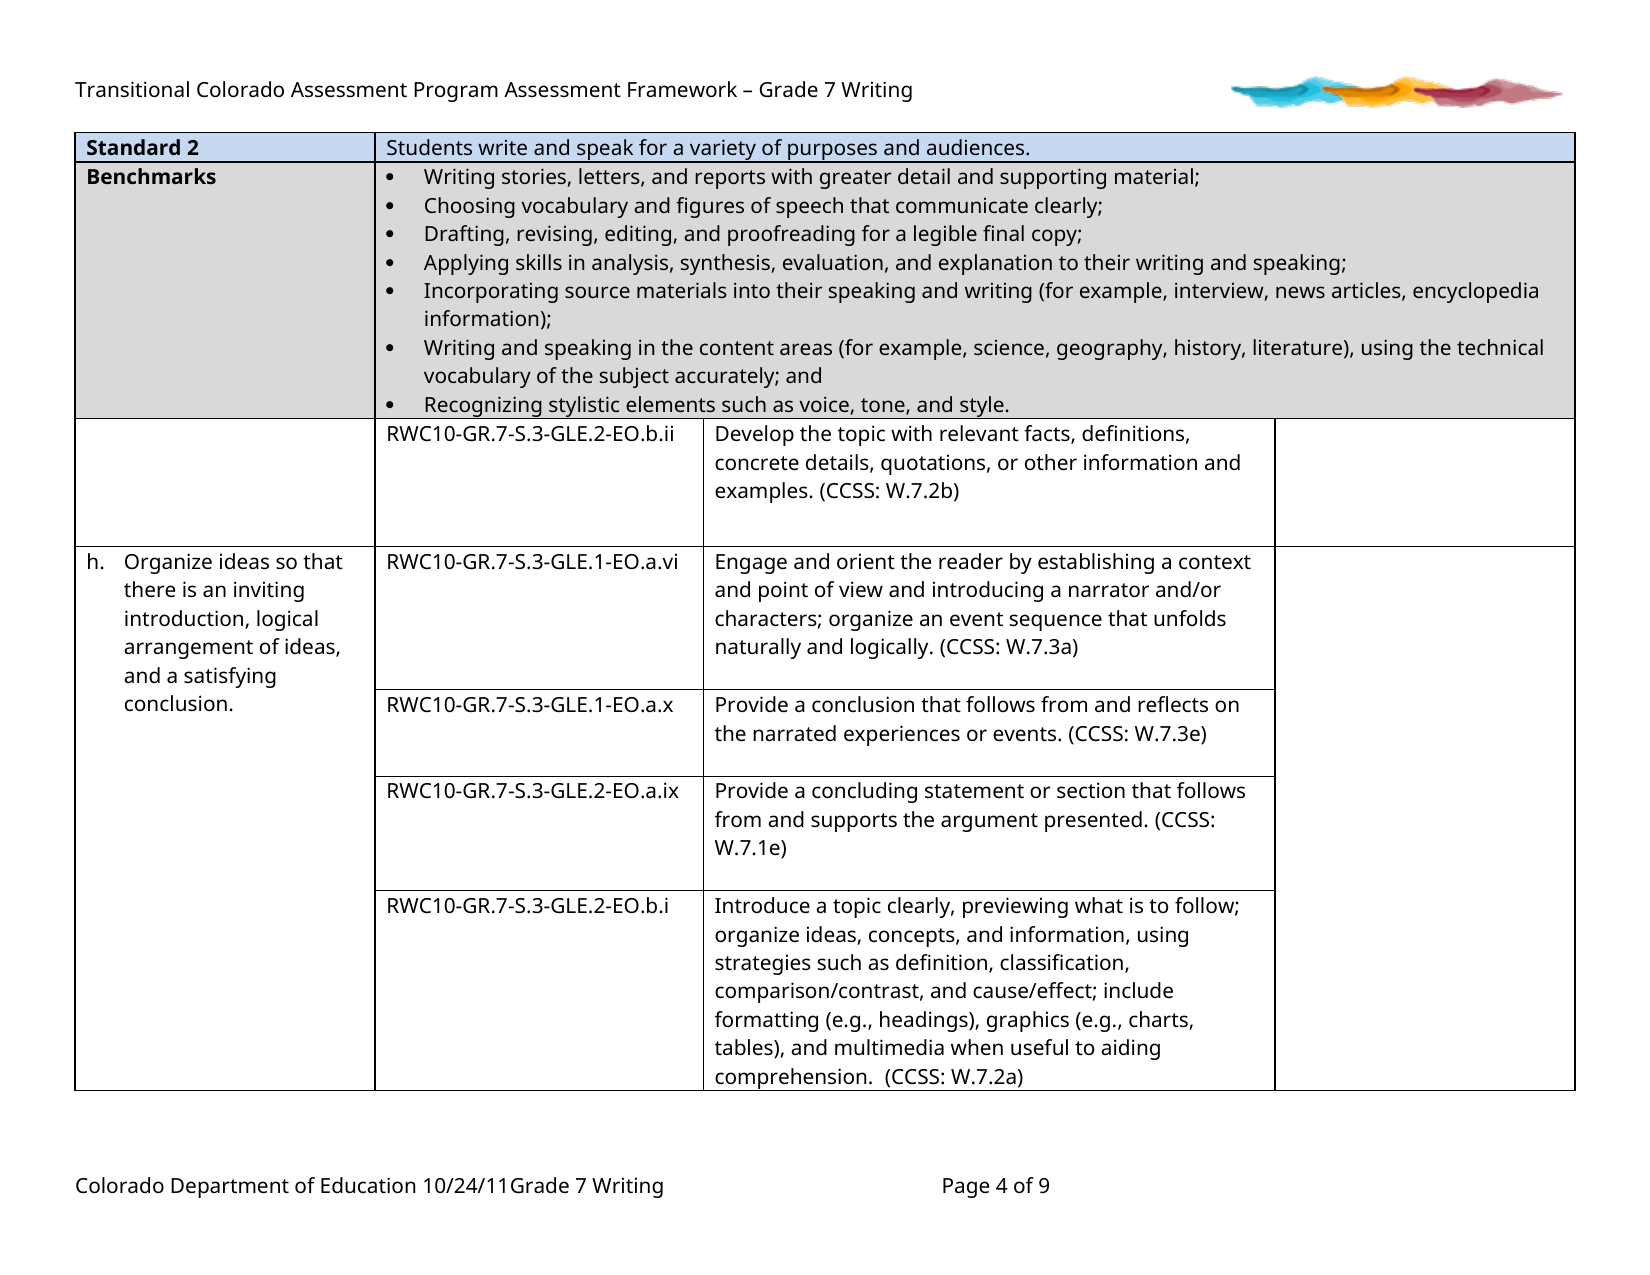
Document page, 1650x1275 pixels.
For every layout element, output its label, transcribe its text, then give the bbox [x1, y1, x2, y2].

table_cell Provide a concluding statement or section that follows from and supports the argument presented. (CCSS: W.7.1e) [704, 777, 1274, 890]
table_cell RWC10-GR.7-S.3-GLE.2-EO.a.ix [376, 777, 703, 890]
table_cell Introduce a topic clearly, previewing what is to follow; organize ideas, concepts, and information, using strategies such as definition, classification, comparison/contrast, and cause/effect; include formatting (e.g., headings), graphics (e.g., charts, tables), and multimedia when useful to aiding comprehension. (CCSS: W.7.2a) [704, 891, 1274, 1090]
table_cell Engage and orient the reader by establishing a context and point of view and introducing a narrator and/or characters; organize an event sequence that unfolds naturally and logically. (CCSS: W.7.3a) [704, 547, 1274, 689]
table_header Standard 2 [76, 133, 374, 161]
table_cell Writing stories, letters, and reports with greater detail and supporting material; Choosing vocabulary and figures of speech that communicate clearly; Drafting, revising, editing, and proofreading for a legible final copy; Applying skills in analysis, synthesis, evaluation, and explanation to their writing and speaking; Incorporating source materials into their speaking and writing (for example, interview, news articles, encyclopedia information); Writing and speaking in the content areas (for example, science, geography, history, literature), using the technical vocabulary of the subject accurately; and Recognizing stylistic elements such as voice, tone, and style. [376, 163, 1574, 418]
table_cell RWC10-GR.7-S.3-GLE.1-EO.a.vi [376, 547, 703, 689]
table_header Students write and speak for a variety of purposes and audiences. [376, 133, 1574, 161]
table_cell Develop the topic with relevant facts, definitions, concrete details, quotations, or other information and examples. (CCSS: W.7.2b) [704, 419, 1274, 546]
table_cell RWC10-GR.7-S.3-GLE.2-EO.b.i [376, 891, 703, 1090]
table_cell Organize ideas so that there is an inviting introduction, logical arrangement of ideas, and a satisfying conclusion. [76, 547, 374, 1090]
table_cell Benchmarks [76, 163, 374, 418]
table_cell [1276, 547, 1574, 1090]
table_cell Provide a conclusion that follows from and reflects on the narrated experiences or events. (CCSS: W.7.3e) [704, 690, 1274, 776]
table_cell RWC10-GR.7-S.3-GLE.1-EO.a.x [376, 690, 703, 776]
table_cell RWC10-GR.7-S.3-GLE.2-EO.b.ii [376, 419, 703, 546]
